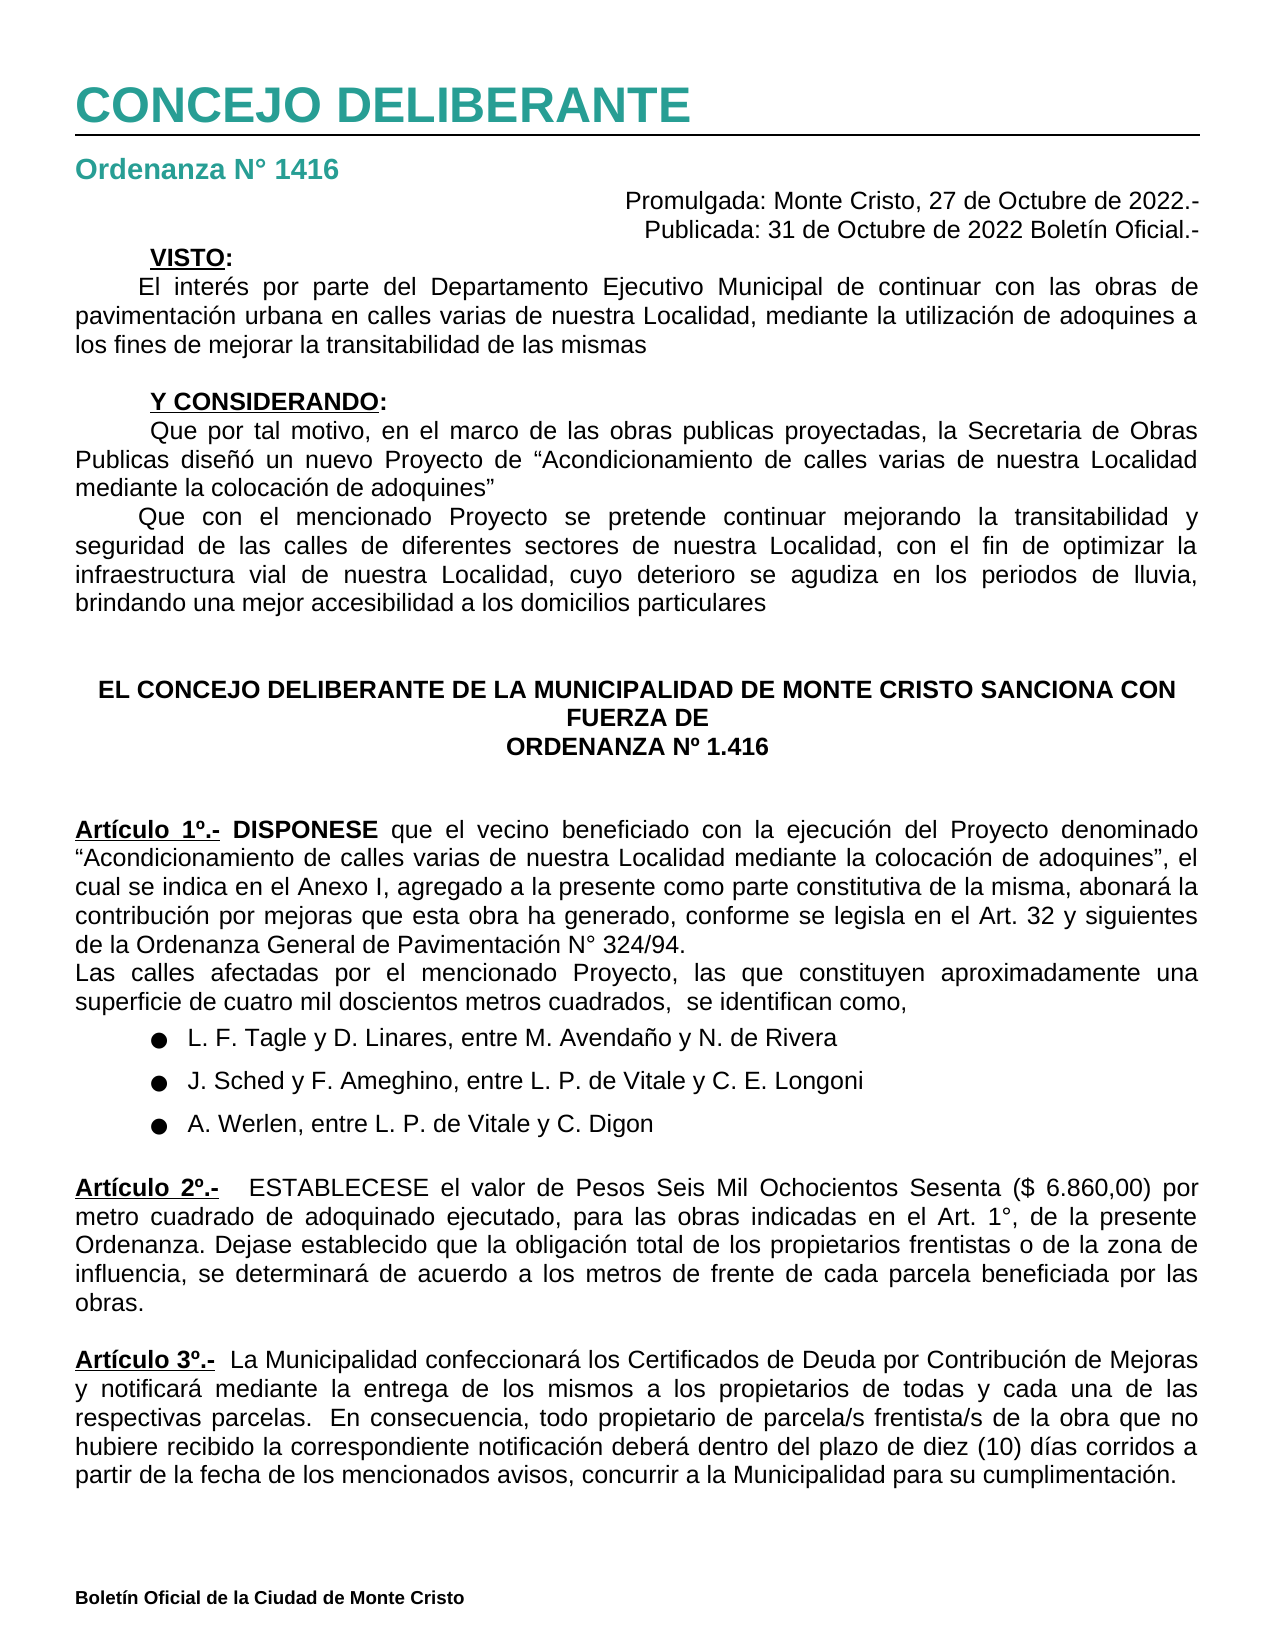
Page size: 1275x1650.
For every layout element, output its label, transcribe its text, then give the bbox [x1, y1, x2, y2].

subtitle CONCEJO DELIBERANTE [75, 75, 1200, 134]
list L. F. Tagle y D. Linares, entre M. Avendaño y N. de Rivera [150, 1016, 1200, 1058]
text EL CONCEJO DELIBERANTE DE LA MUNICIPALIDAD DE MONTE CRISTO SANCIONA CON FUERZA DE [75, 674, 1200, 732]
list A. Werlen, entre L. P. de Vitale y C. Digon [150, 1101, 1200, 1144]
subtitle Ordenanza N° 1416 [75, 152, 1200, 186]
text Que con el mencionado Proyecto se pretende continuar mejorando la transitabilidad y seguridad de las calles de diferentes sectores de nuestra Localidad, con el fin de optimizar la infraestructura vial de nuestra Localidad, cuyo deterioro se agudiza en los periodos de lluvia, brindando una mejor accesibilidad a los domicilios particulares [75, 502, 1200, 617]
text VISTO: [75, 243, 1200, 272]
text Promulgada: Monte Cristo, 27 de Octubre de 2022.- [75, 186, 1200, 214]
text Artículo 2º.- ESTABLECESE el valor de Pesos Seis Mil Ochocientos Sesenta ($ 6.860,00) por metro cuadrado de adoquinado ejecutado, para las obras indicadas en el Art. 1°, de la presente Ordenanza. Dejase establecido que la obligación total de los propietarios frentistas o de la zona de influencia, se determinará de acuerdo a los metros de frente de cada parcela beneficiada por las obras. [75, 1173, 1200, 1316]
text Y CONSIDERANDO: [75, 387, 1200, 416]
text El interés por parte del Departamento Ejecutivo Municipal de continuar con las obras de pavimentación urbana en calles varias de nuestra Localidad, mediante la utilización de adoquines a los fines de mejorar la transitabilidad de las mismas [75, 272, 1200, 358]
text Las calles afectadas por el mencionado Proyecto, las que constituyen aproximadamente una superficie de cuatro mil doscientos metros cuadrados, se identifican como, [75, 958, 1200, 1016]
text Artículo 1º.- DISPONESE que el vecino beneficiado con la ejecución del Proyecto denominado “Acondicionamiento de calles varias de nuestra Localidad mediante la colocación de adoquines”, el cual se indica en el Anexo I, agregado a la presente como parte constitutiva de la misma, abonará la contribución por mejoras que esta obra ha generado, conforme se legisla en el Art. 32 y siguientes de la Ordenanza General de Pavimentación N° 324/94. [75, 814, 1200, 958]
text Publicada: 31 de Octubre de 2022 Boletín Oficial.- [75, 214, 1200, 243]
text ORDENANZA Nº 1.416 [75, 732, 1200, 761]
list J. Sched y F. Ameghino, entre L. P. de Vitale y C. E. Longoni [150, 1058, 1200, 1101]
text Que por tal motivo, en el marco de las obras publicas proyectadas, la Secretaria de Obras Publicas diseñó un nuevo Proyecto de “Acondicionamiento de calles varias de nuestra Localidad mediante la colocación de adoquines” [75, 416, 1200, 502]
text Artículo 3º.- La Municipalidad confeccionará los Certificados de Deuda por Contribución de Mejoras y notificará mediante la entrega de los mismos a los propietarios de todas y cada una de las respectivas parcelas. En consecuencia, todo propietario de parcela/s frentista/s de la obra que no hubiere recibido la correspondiente notificación deberá dentro del plazo de diez (10) días corridos a partir de la fecha de los mencionados avisos, concurrir a la Municipalidad para su cumplimentación. [75, 1345, 1200, 1489]
